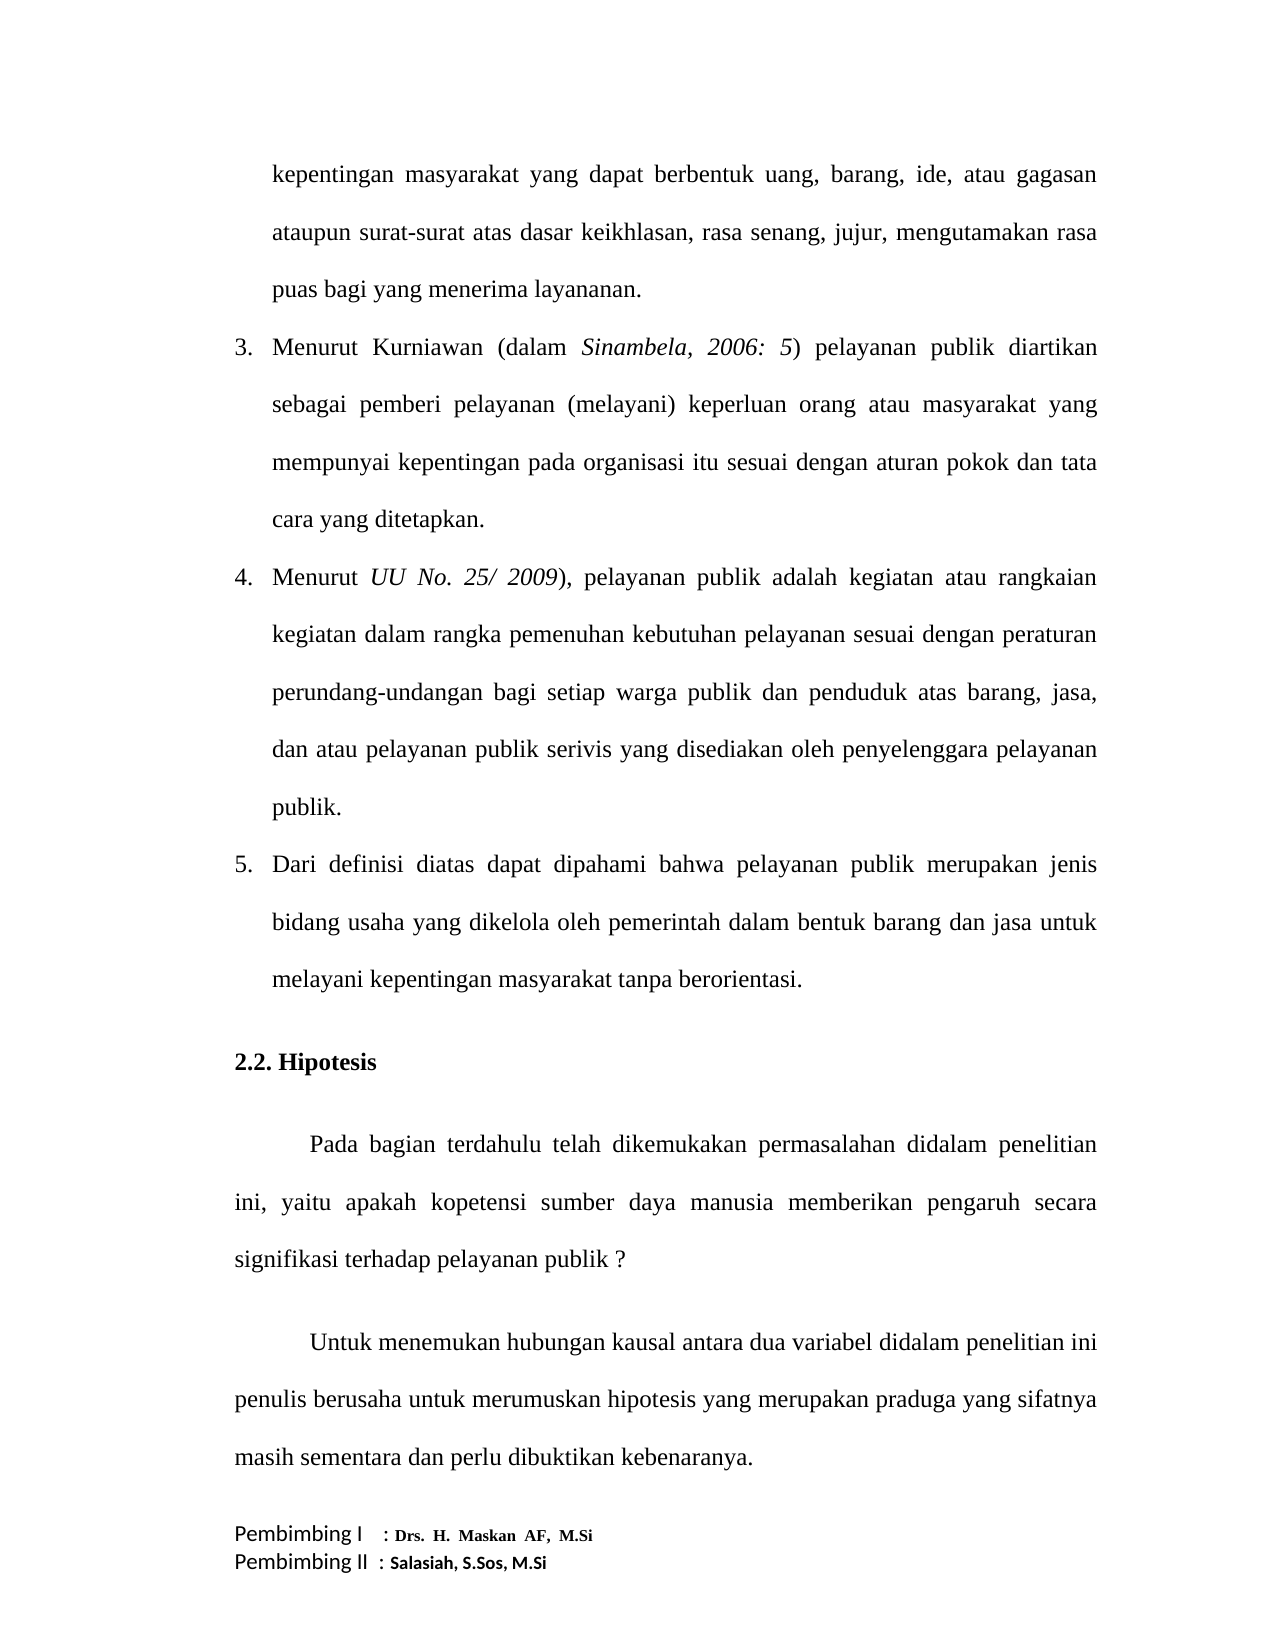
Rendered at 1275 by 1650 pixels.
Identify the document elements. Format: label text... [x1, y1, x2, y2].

text 2.2. Hipotesis [234, 1047, 1098, 1076]
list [234, 159, 1098, 303]
list Menurut Kurniawan (dalam Sinambela, 2006: 5) pelayanan publik diartikan sebagai pemberi pelayanan (melayani) keperluan orang atau masyarakat yang mempunyai kepentingan pada organisasi itu sesuai dengan aturan pokok dan tata cara yang ditetapkan. [234, 332, 1098, 533]
text Pada bagian terdahulu telah dikemukakan permasalahan didalam penelitian ini, yaitu apakah kopetensi sumber daya manusia memberikan pengaruh secara signifikasi terhadap pelayanan publik ? [234, 1129, 1098, 1273]
list Menurut UU No. 25/ 2009), pelayanan publik adalah kegiatan atau rangkaian kegiatan dalam rangka pemenuhan kebutuhan pelayanan sesuai dengan peraturan perundang-undangan bagi setiap warga publik dan penduduk atas barang, jasa, dan atau pelayanan publik serivis yang disediakan oleh penyelenggara pelayanan publik. [234, 562, 1098, 821]
list Dari definisi diatas dapat dipahami bahwa pelayanan publik merupakan jenis bidang usaha yang dikelola oleh pemerintah dalam bentuk barang dan jasa untuk melayani kepentingan masyarakat tanpa berorientasi. [234, 849, 1098, 993]
text Untuk menemukan hubungan kausal antara dua variabel didalam penelitian ini penulis berusaha untuk merumuskan hipotesis yang merupakan praduga yang sifatnya masih sementara dan perlu dibuktikan kebenaranya. [234, 1327, 1098, 1471]
